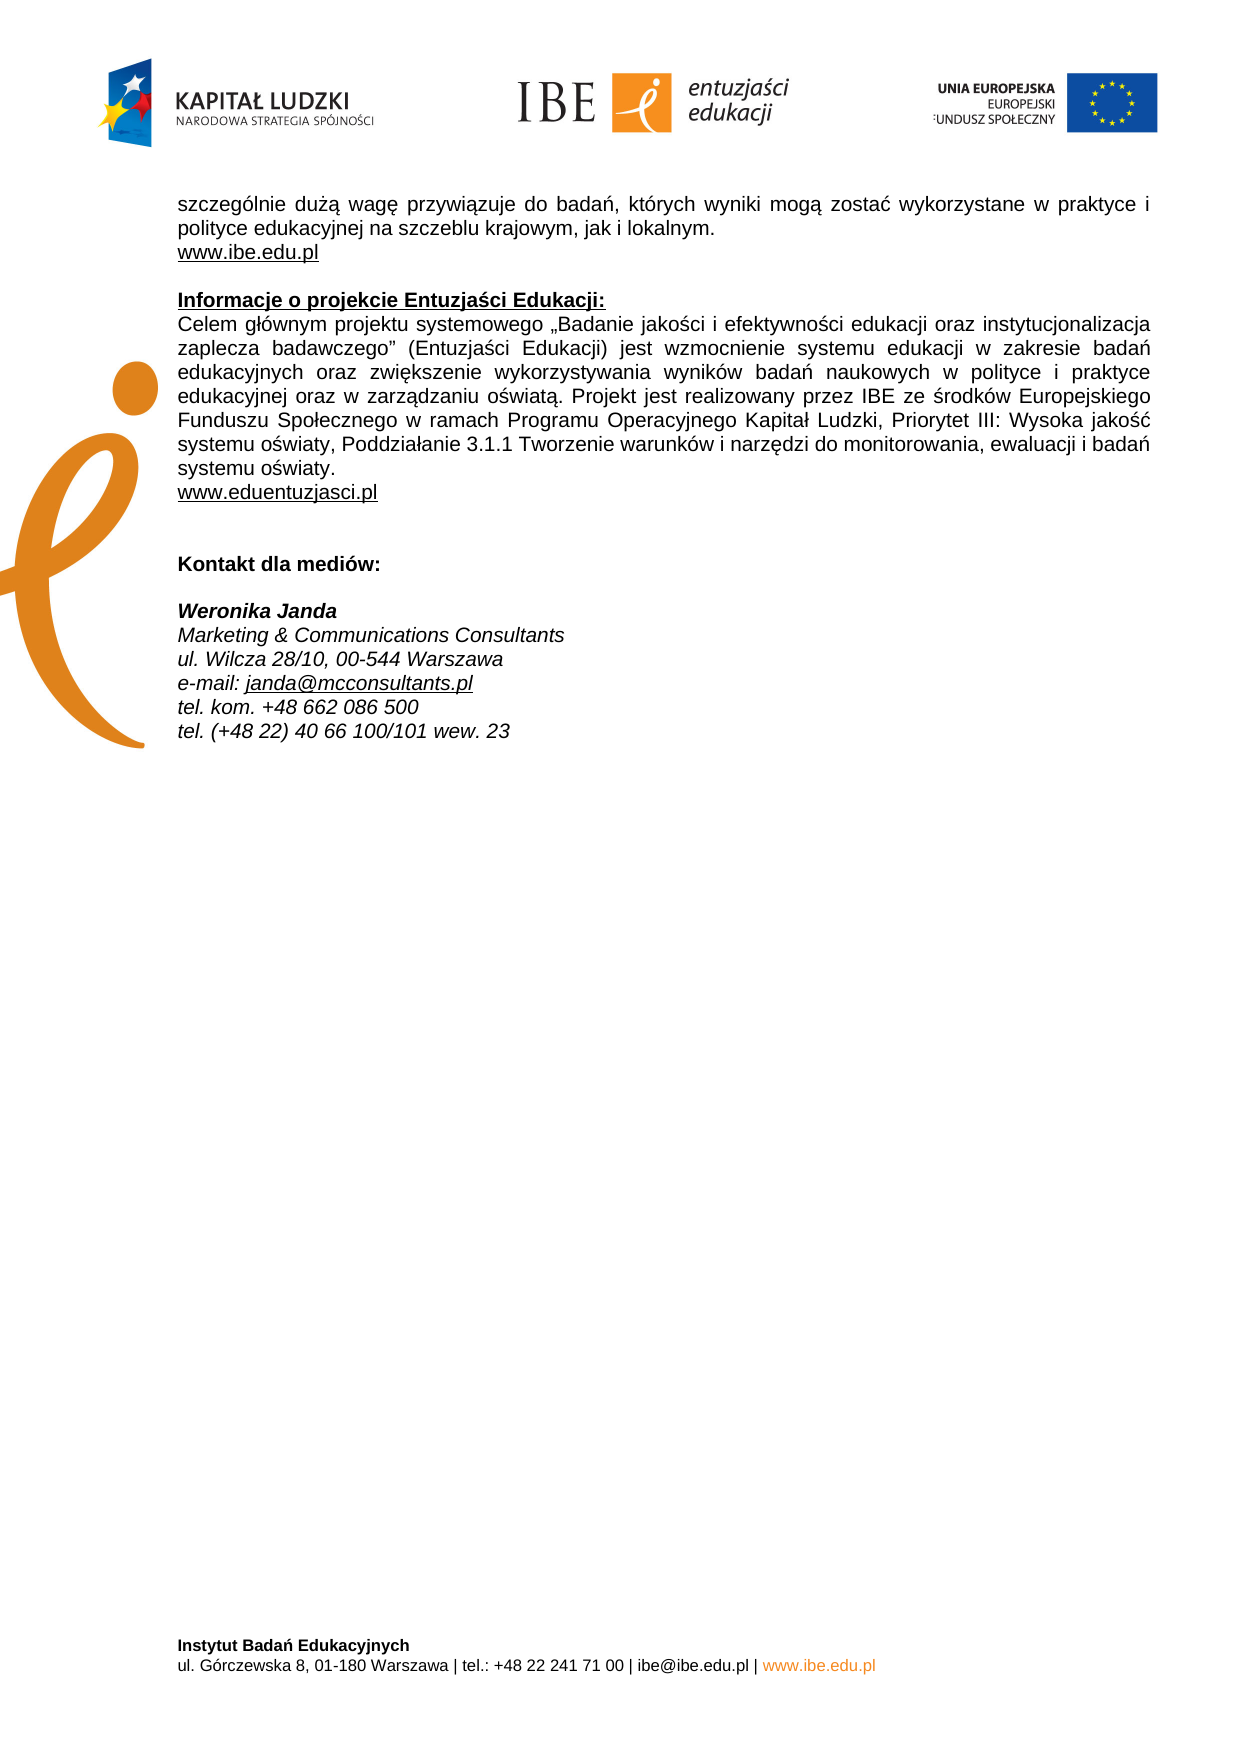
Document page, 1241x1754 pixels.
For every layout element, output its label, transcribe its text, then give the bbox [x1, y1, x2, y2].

text www.ibe.edu.pl [177, 240, 1152, 264]
text www.eduentuzjasci.pl [177, 479, 1152, 503]
text ul. Wilcza 28/10, 00-544 Warszawa [177, 647, 1152, 671]
text tel. (+48 22) 40 66 100/101 wew. 23 [177, 719, 1152, 743]
text Weronika Janda [177, 599, 1152, 623]
text Celem głównym projektu systemowego „Badanie jakości i efektywności edukacji oraz instytucjonalizacja zaplecza badawczego” (Entuzjaści Edukacji) jest wzmocnienie systemu edukacji w zakresie badań edukacyjnych oraz zwiększenie wykorzystywania wyników badań naukowych w polityce i praktyce edukacyjnej oraz w zarządzaniu oświatą. Projekt jest realizowany przez IBE ze środków Europejskiego Funduszu Społecznego w ramach Programu Operacyjnego Kapitał Ludzki, Priorytet III: Wysoka jakość systemu oświaty, Poddziałanie 3.1.1 Tworzenie warunków i narzędzi do monitorowania, ewaluacji i badań systemu oświaty. [177, 312, 1152, 479]
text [177, 192, 1152, 240]
text tel. kom. +48 662 086 500 [177, 695, 1152, 719]
text e-mail: janda@mcconsultants.pl [177, 671, 1152, 695]
text Informacje o projekcie Entuzjaści Edukacji: [177, 288, 1152, 312]
text Marketing & Communications Consultants [177, 623, 1152, 647]
picture [0, 0, 1240, 1754]
text Kontakt dla mediów: [177, 551, 1152, 575]
